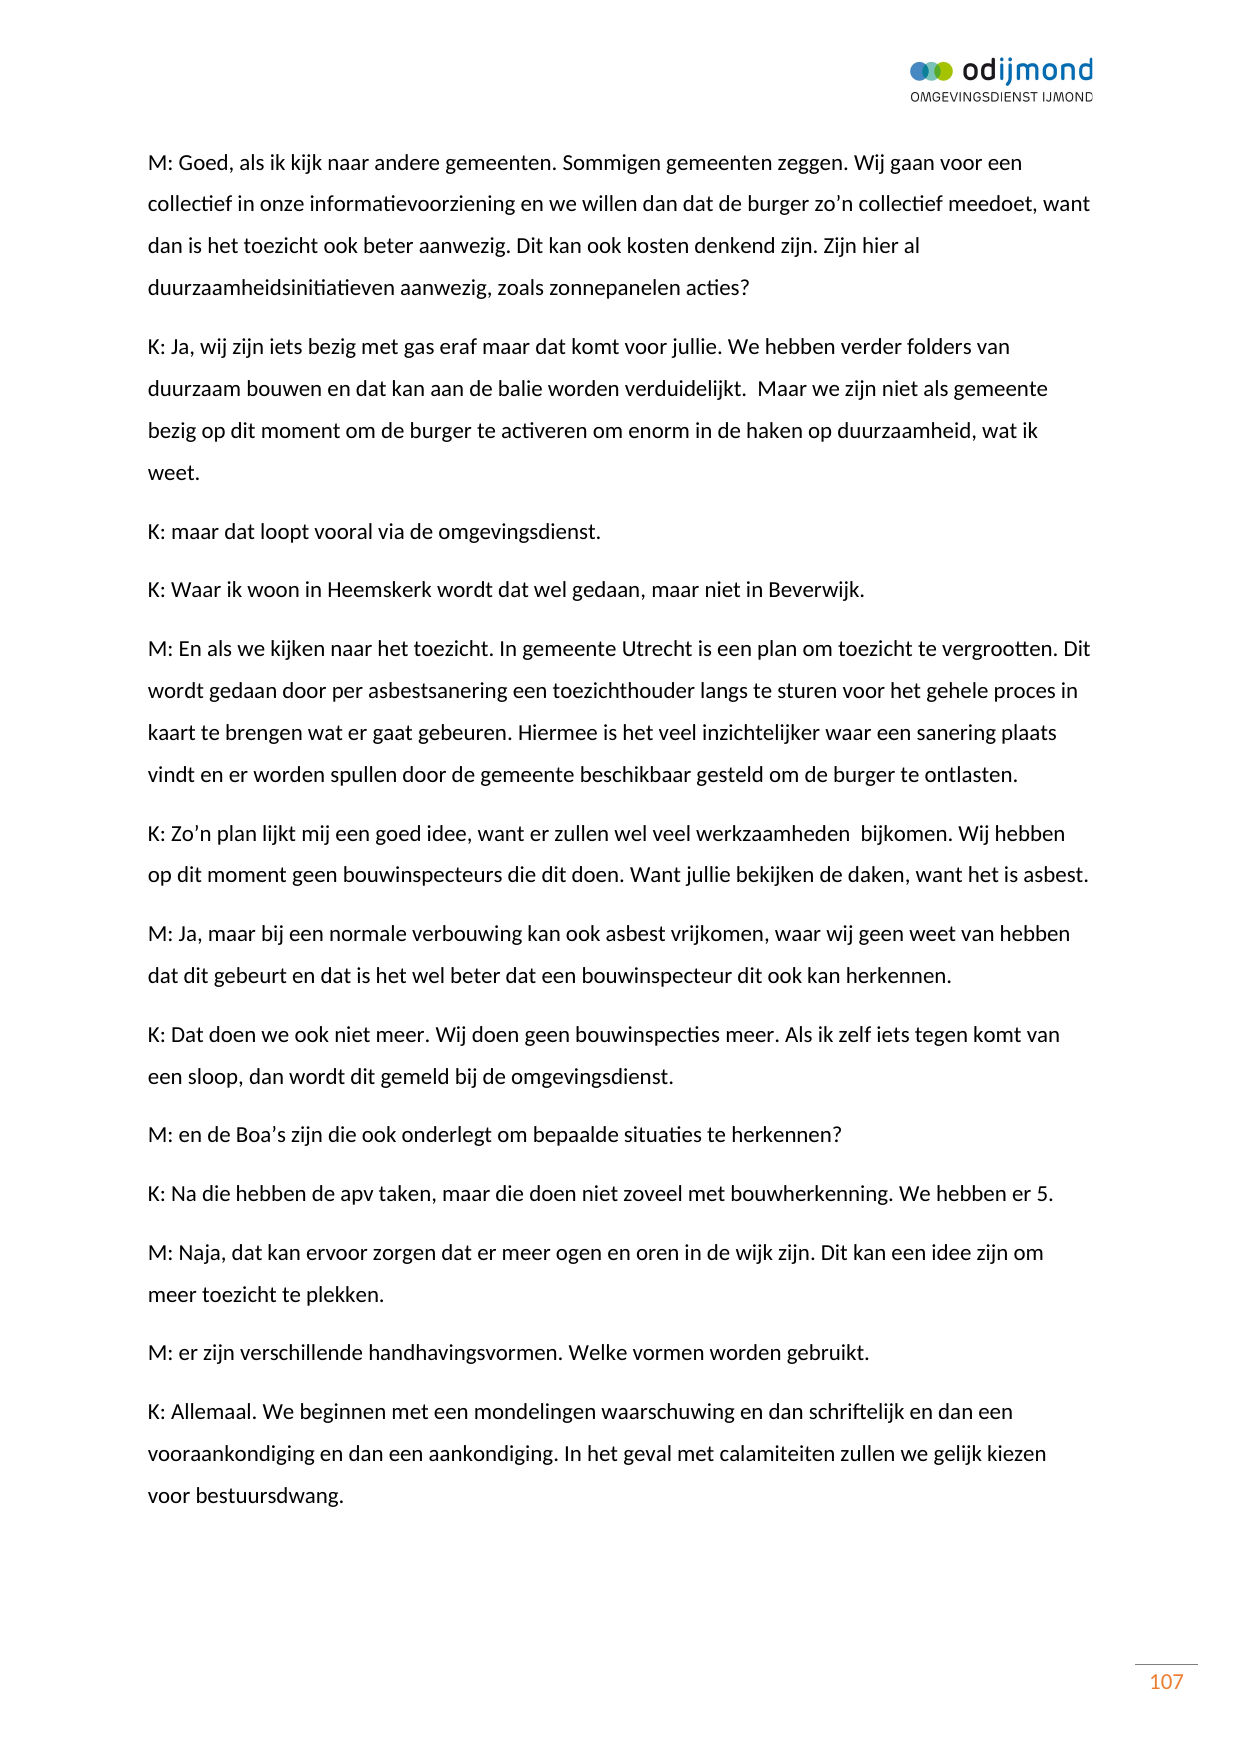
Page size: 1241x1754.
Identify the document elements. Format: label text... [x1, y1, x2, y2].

text K: Na die hebben de apv taken, maar die doen niet zoveel met bouwherkenning. We hebben er 5. [148, 1179, 1093, 1207]
text K: Dat doen we ook niet meer. Wij doen geen bouwinspecties meer. Als ik zelf iets tegen komt van een sloop, dan wordt dit gemeld bij de omgevingsdienst. [148, 1020, 1093, 1090]
text M: Naja, dat kan ervoor zorgen dat er meer ogen en oren in de wijk zijn. Dit kan een idee zijn om meer toezicht te plekken. [148, 1238, 1093, 1308]
text K: Zo’n plan lijkt mij een goed idee, want er zullen wel veel werkzaamheden bijkomen. Wij hebben op dit moment geen bouwinspecteurs die dit doen. Want jullie bekijken de daken, want het is asbest. [148, 819, 1093, 889]
text M: Ja, maar bij een normale verbouwing kan ook asbest vrijkomen, waar wij geen weet van hebben dat dit gebeurt en dat is het wel beter dat een bouwinspecteur dit ook kan herkennen. [148, 919, 1093, 989]
text K: Waar ik woon in Heemskerk wordt dat wel gedaan, maar niet in Beverwijk. [148, 575, 1093, 603]
text K: maar dat loopt vooral via de omgevingsdienst. [148, 517, 1093, 545]
text K: Allemaal. We beginnen met een mondelingen waarschuwing en dan schriftelijk en dan een vooraankondiging en dan een aankondiging. In het geval met calamiteiten zullen we gelijk kiezen voor bestuursdwang. [148, 1397, 1093, 1509]
text M: en de Boa’s zijn die ook onderlegt om bepaalde situaties te herkennen? [148, 1121, 1093, 1148]
text M: En als we kijken naar het toezicht. In gemeente Utrecht is een plan om toezicht te vergrootten. Dit wordt gedaan door per asbestsanering een toezichthouder langs te sturen voor het gehele proces in kaart te brengen wat er gaat gebeuren. Hiermee is het veel inzichtelijker waar een sanering plaats vindt en er worden spullen door de gemeente beschikbaar gesteld om de burger te ontlasten. [148, 634, 1093, 788]
text M: er zijn verschillende handhavingsvormen. Welke vormen worden gebruikt. [148, 1338, 1093, 1366]
text K: Ja, wij zijn iets bezig met gas eraf maar dat komt voor jullie. We hebben verder folders van duurzaam bouwen en dat kan aan de balie worden verduidelijkt. Maar we zijn niet als gemeente bezig op dit moment om de burger te activeren om enorm in de haken op duurzaamheid, wat ik weet. [148, 332, 1093, 486]
picture [910, 57, 1093, 102]
text M: Goed, als ik kijk naar andere gemeenten. Sommigen gemeenten zeggen. Wij gaan voor een collectief in onze informatievoorziening en we willen dan dat de burger zo’n collectief meedoet, want dan is het toezicht ook beter aanwezig. Dit kan ook kosten denkend zijn. Zijn hier al duurzaamheidsinitiatieven aanwezig, zoals zonnepanelen acties? [148, 148, 1093, 302]
